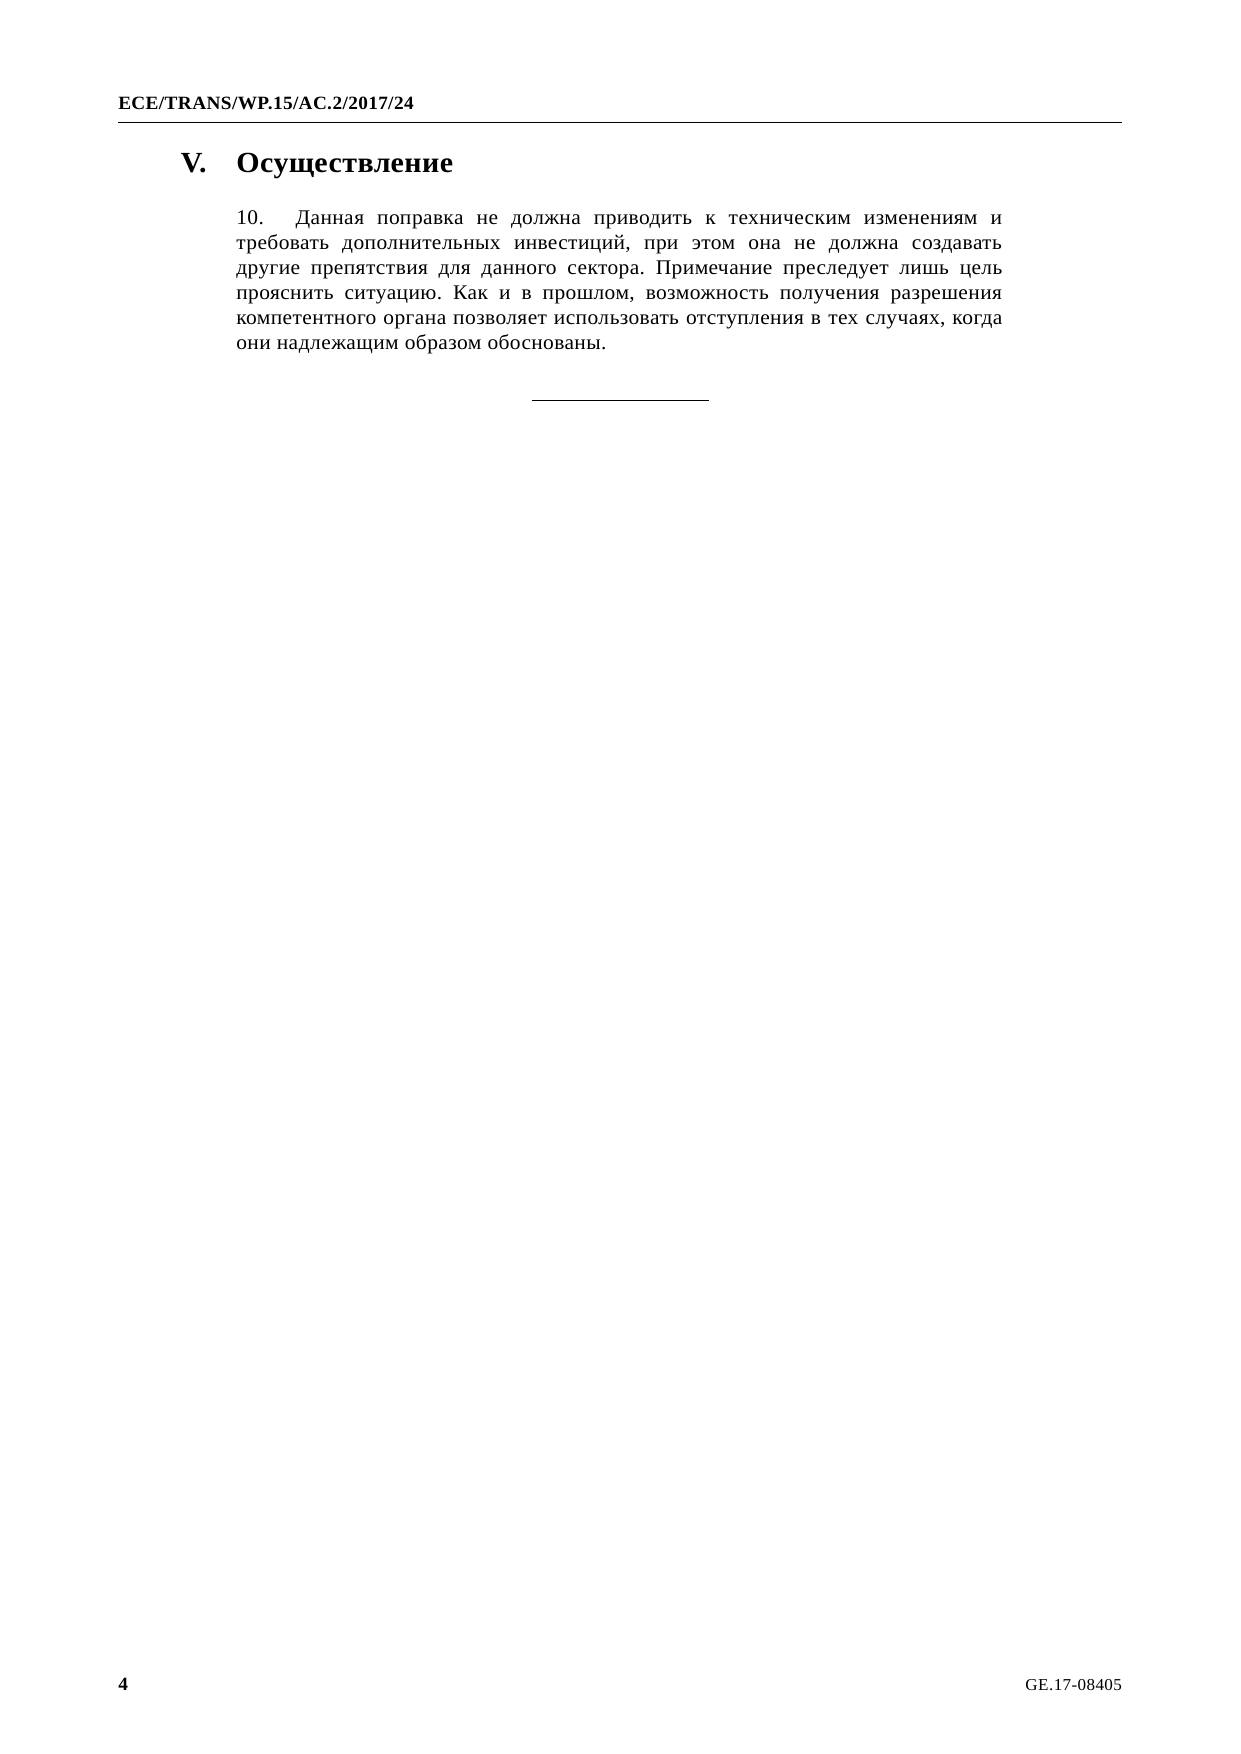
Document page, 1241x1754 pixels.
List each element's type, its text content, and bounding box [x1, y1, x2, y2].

text V. Осуществление [118, 148, 1004, 179]
text 10. Данная поправка не должна приводить к техническим изменениям и требовать дополнительных инвестиций, при этом она не должна создавать другие препятствия для данного сектора. Примечание преследует лишь цель прояснить ситуацию. Как и в прошлом, возможность получения разрешения компетентного органа позволяет использовать отступления в тех случаях, когда они надлежащим образом обоснованы. [236, 204, 1004, 354]
